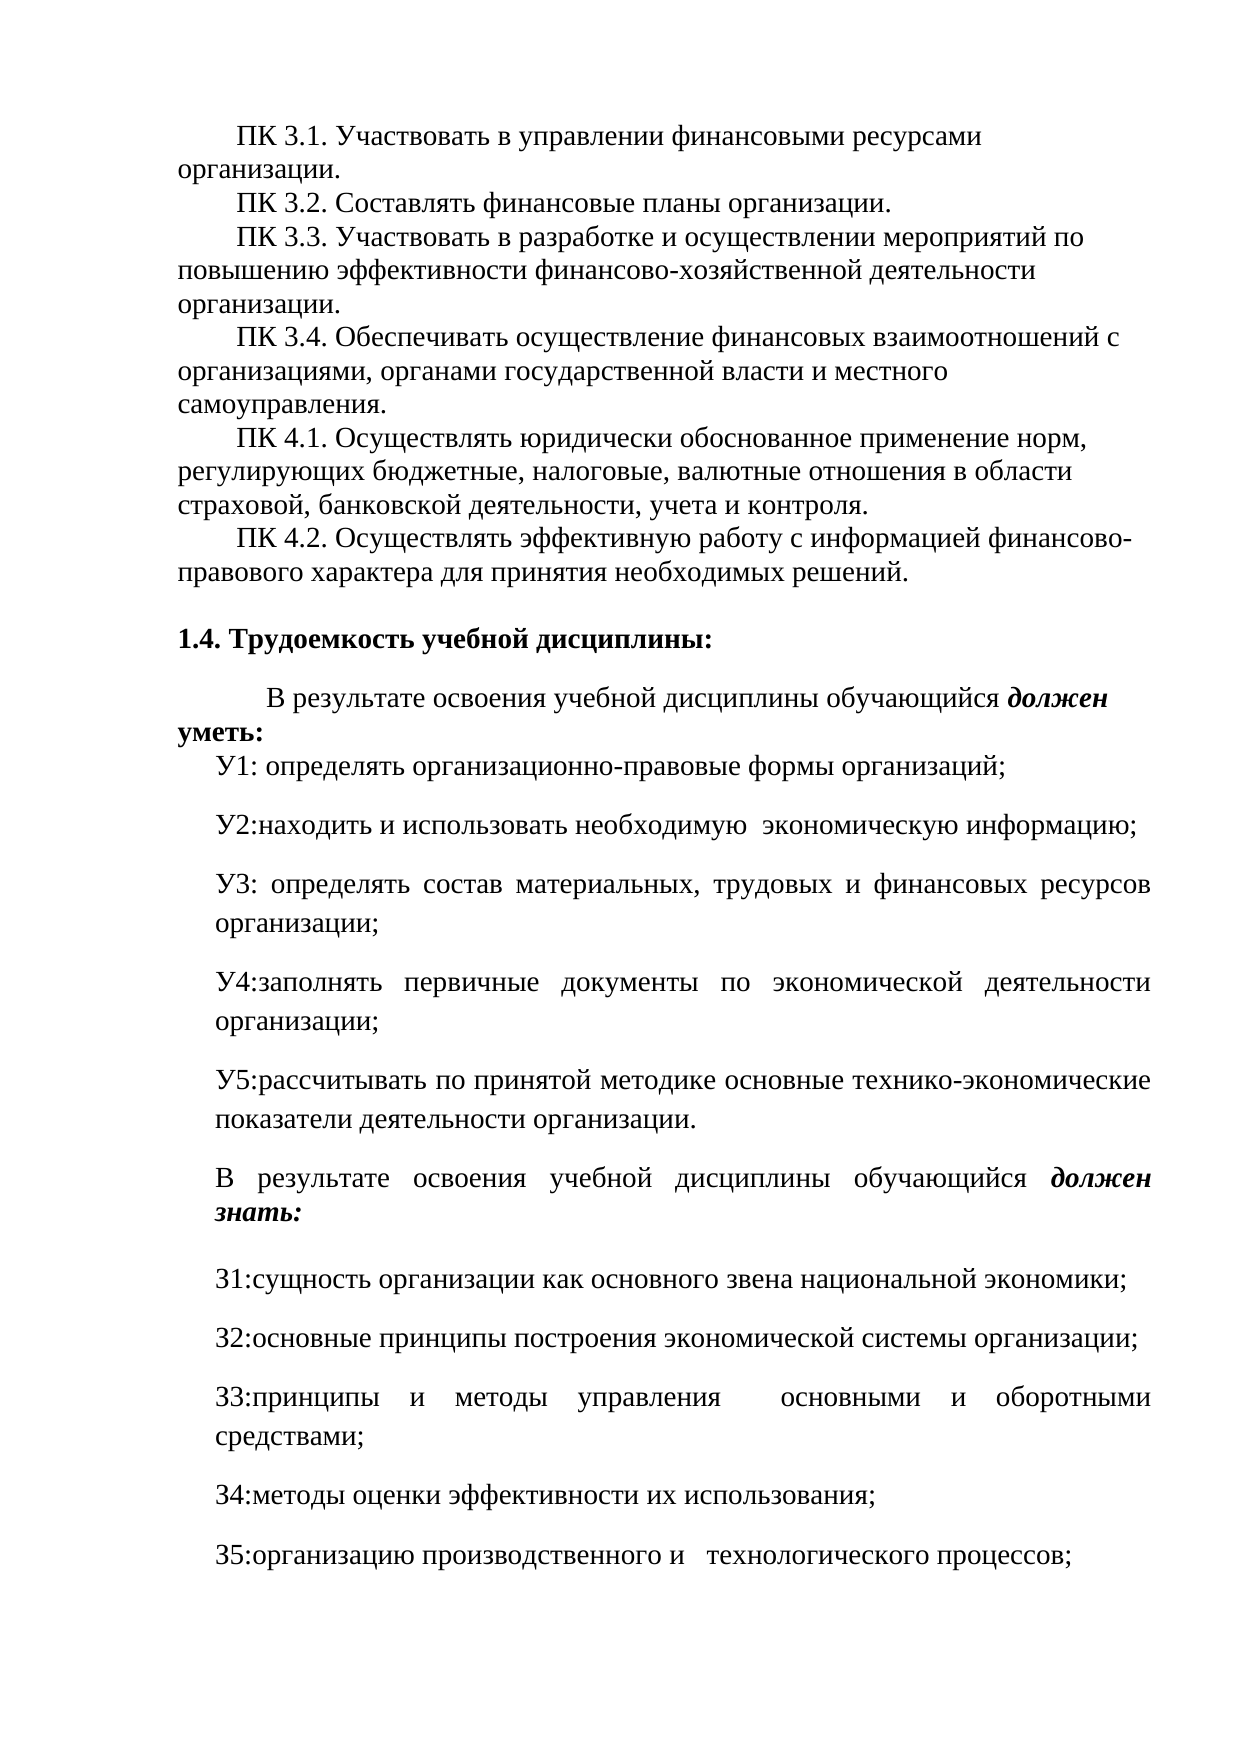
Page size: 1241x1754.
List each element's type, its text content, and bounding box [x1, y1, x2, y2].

text З4:методы оценки эффективности их использования; [215, 1477, 1152, 1511]
text У4:заполнять первичные документы по экономической деятельности организации; [215, 964, 1152, 1036]
text У1: определять организационно-правовые формы организаций; [215, 748, 1152, 781]
text уметь: [177, 714, 1152, 748]
text В результате освоения учебной дисциплины обучающийся должен [215, 681, 1152, 714]
text ПК 4.2. Осуществлять эффективную работу с информацией финансово-правового характера для принятия необходимых решений. [177, 521, 1152, 588]
text З5:организацию производственного и технологического процессов; [215, 1537, 1152, 1570]
text У3: определять состав материальных, трудовых и финансовых ресурсов организации; [215, 866, 1152, 938]
text З1:сущность организации как основного звена национальной экономики; [215, 1261, 1152, 1294]
text В результате освоения учебной дисциплины обучающийся должен знать: [215, 1160, 1152, 1227]
text ПК 3.1. Участвовать в управлении финансовыми ресурсами организации. [177, 118, 1152, 185]
text 1.4. Трудоемкость учебной дисциплины: [177, 621, 1152, 655]
text ПК 4.1. Осуществлять юридически обоснованное применение норм, регулирующих бюджетные, налоговые, валютные отношения в области страховой, банковской деятельности, учета и контроля. [177, 420, 1152, 521]
text ПК 3.4. Обеспечивать осуществление финансовых взаимоотношений с организациями, органами государственной власти и местного самоуправления. [177, 319, 1152, 420]
text З2:основные принципы построения экономической системы организации; [215, 1320, 1152, 1354]
text У2:находить и использовать необходимую экономическую информацию; [215, 807, 1152, 841]
text З3:принципы и методы управления основными и оборотными средствами; [215, 1379, 1152, 1452]
text ПК 3.2. Составлять финансовые планы организации. [177, 185, 1152, 219]
text ПК 3.3. Участвовать в разработке и осуществлении мероприятий по повышению эффективности финансово-хозяйственной деятельности организации. [177, 219, 1152, 319]
text У5:рассчитывать по принятой методике основные технико-экономические показатели деятельности организации. [215, 1062, 1152, 1134]
